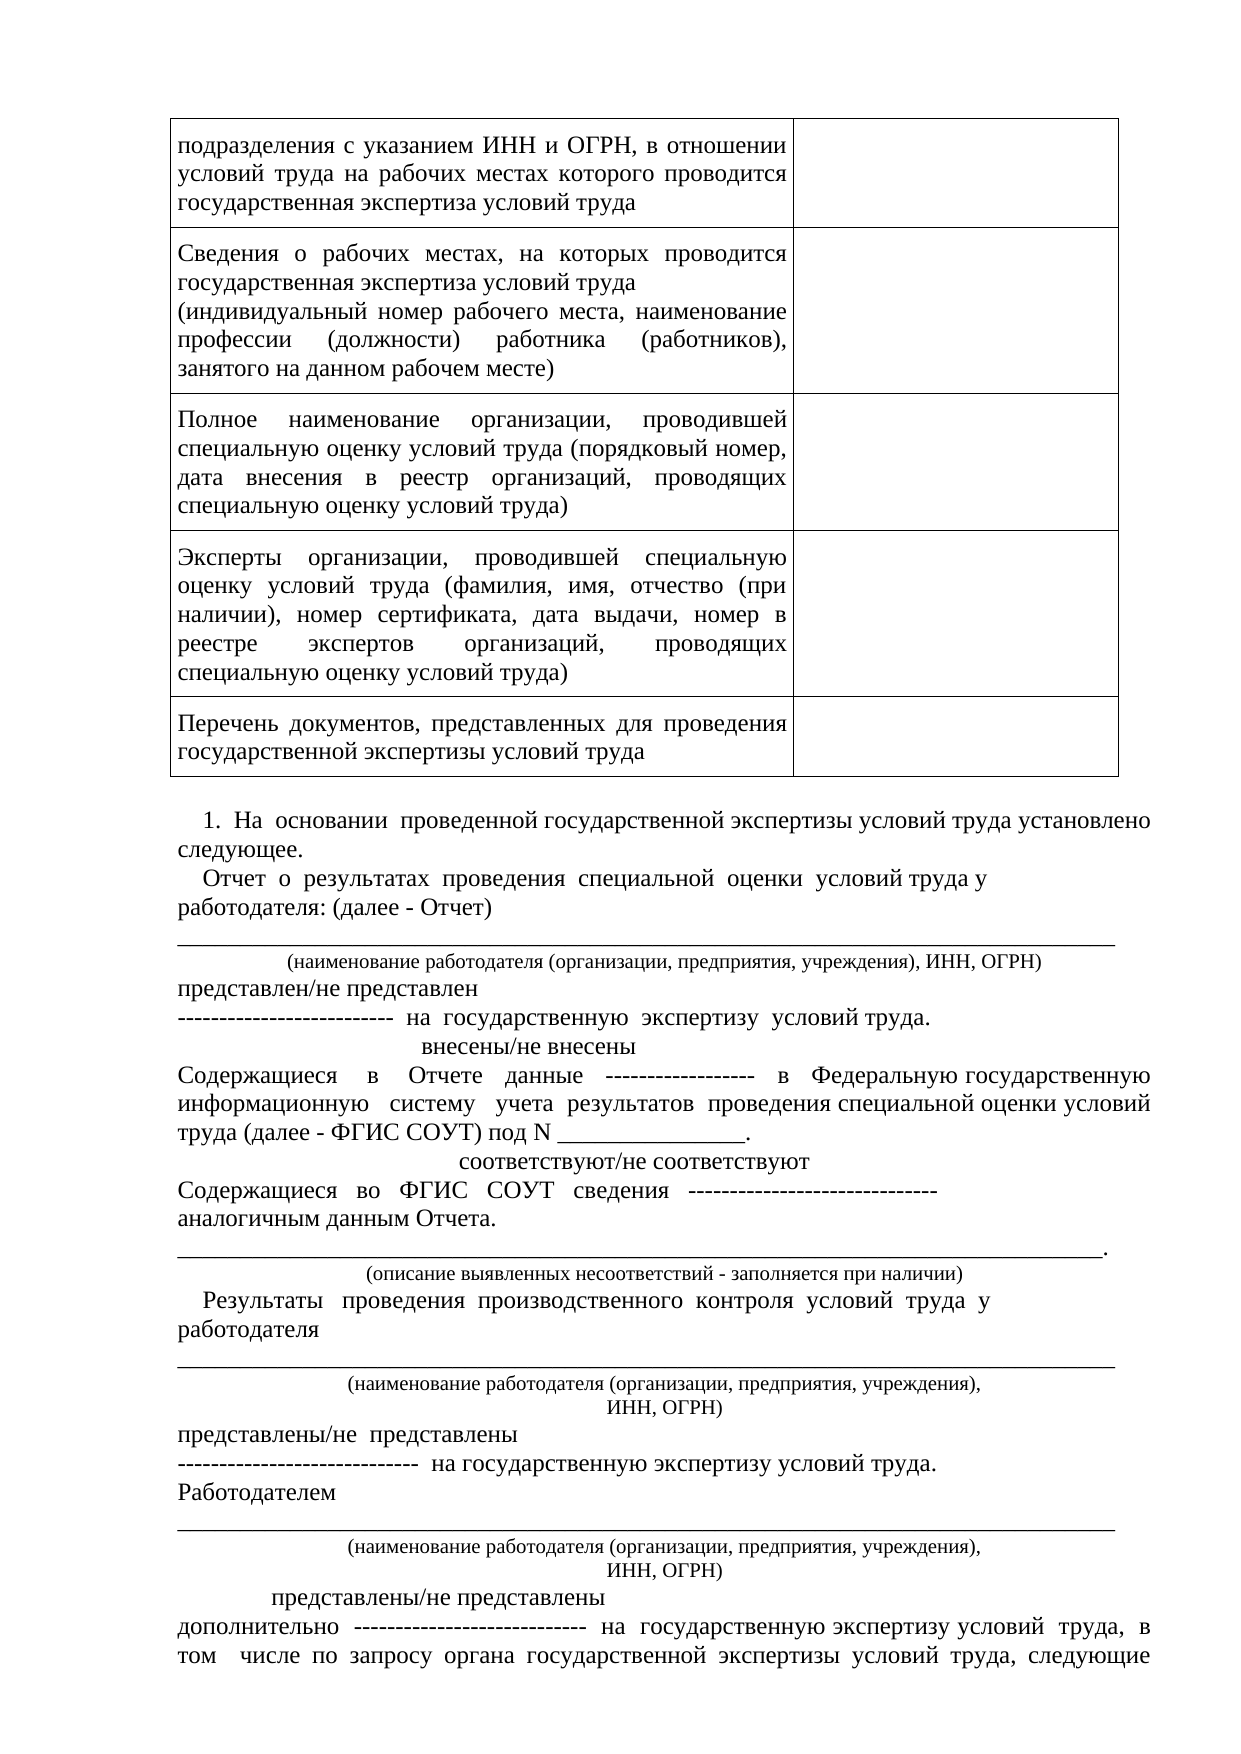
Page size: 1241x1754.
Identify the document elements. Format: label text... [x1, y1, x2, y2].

text представлен/не представлен [177, 973, 1152, 1002]
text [177, 1611, 1152, 1669]
table_cell [794, 697, 1118, 776]
text представлены/не представлены [177, 1582, 1152, 1611]
text работодателя [177, 1314, 1152, 1342]
text (наименование работодателя (организации, предприятия, учреждения), [177, 1534, 1152, 1558]
text ___________________________________________________________________________ [177, 921, 1152, 949]
text ИНН, ОГРН) [177, 1395, 1152, 1419]
text Содержащиеся в Отчете данные ------------------ в Федеральную государственную информационную систему учета результатов проведения специальной оценки условий труда (далее - ФГИС СОУТ) под N _______________. [177, 1060, 1152, 1146]
table_cell [794, 531, 1118, 696]
text ___________________________________________________________________________ [177, 1506, 1152, 1534]
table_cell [171, 119, 793, 227]
table_cell Перечень документов, представленных для проведения государственной экспертизы условий труда [171, 697, 793, 776]
text аналогичным данным Отчета. [177, 1203, 1152, 1232]
table_cell Эксперты организации, проводившей специальную оценку условий труда (фамилия, имя, отчество (при наличии), номер сертификата, дата выдачи, номер в реестре экспертов организаций, проводящих специальную оценку условий труда) [171, 531, 793, 696]
text ИНН, ОГРН) [177, 1558, 1152, 1582]
text Отчет о результатах проведения специальной оценки условий труда у [177, 863, 1152, 892]
text ----------------------------- на государственную экспертизу условий труда. [177, 1448, 1152, 1477]
text (наименование работодателя (организации, предприятия, учреждения), [177, 1371, 1152, 1395]
table_cell Полное наименование организации, проводившей специальную оценку условий труда (порядковый номер, дата внесения в реестр организаций, проводящих специальную оценку условий труда) [171, 394, 793, 530]
text ___________________________________________________________________________ [177, 1342, 1152, 1371]
table_cell [794, 394, 1118, 530]
table_cell Сведения о рабочих местах, на которых проводится государственная экспертиза условий труда (индивидуальный номер рабочего места, наименование профессии (должности) работника (работников), занятого на данном рабочем месте) [171, 228, 793, 393]
text Содержащиеся во ФГИС СОУТ сведения ------------------------------ [177, 1175, 1152, 1203]
text работодателя: (далее - Отчет) [177, 892, 1152, 921]
text соответствуют/не соответствуют [177, 1146, 1152, 1175]
text Результаты проведения производственного контроля условий труда у [177, 1285, 1152, 1314]
text (описание выявленных несоответствий - заполняется при наличии) [177, 1261, 1152, 1285]
text Работодателем [177, 1477, 1152, 1506]
text представлены/не представлены [177, 1419, 1152, 1448]
table_cell [794, 119, 1118, 227]
text внесены/не внесены [177, 1031, 1152, 1060]
text -------------------------- на государственную экспертизу условий труда. [177, 1002, 1152, 1031]
text __________________________________________________________________________. [177, 1232, 1152, 1261]
table_cell [794, 228, 1118, 393]
text 1. На основании проведенной государственной экспертизы условий труда установлено следующее. [177, 806, 1152, 863]
text (наименование работодателя (организации, предприятия, учреждения), ИНН, ОГРН) [177, 949, 1152, 973]
